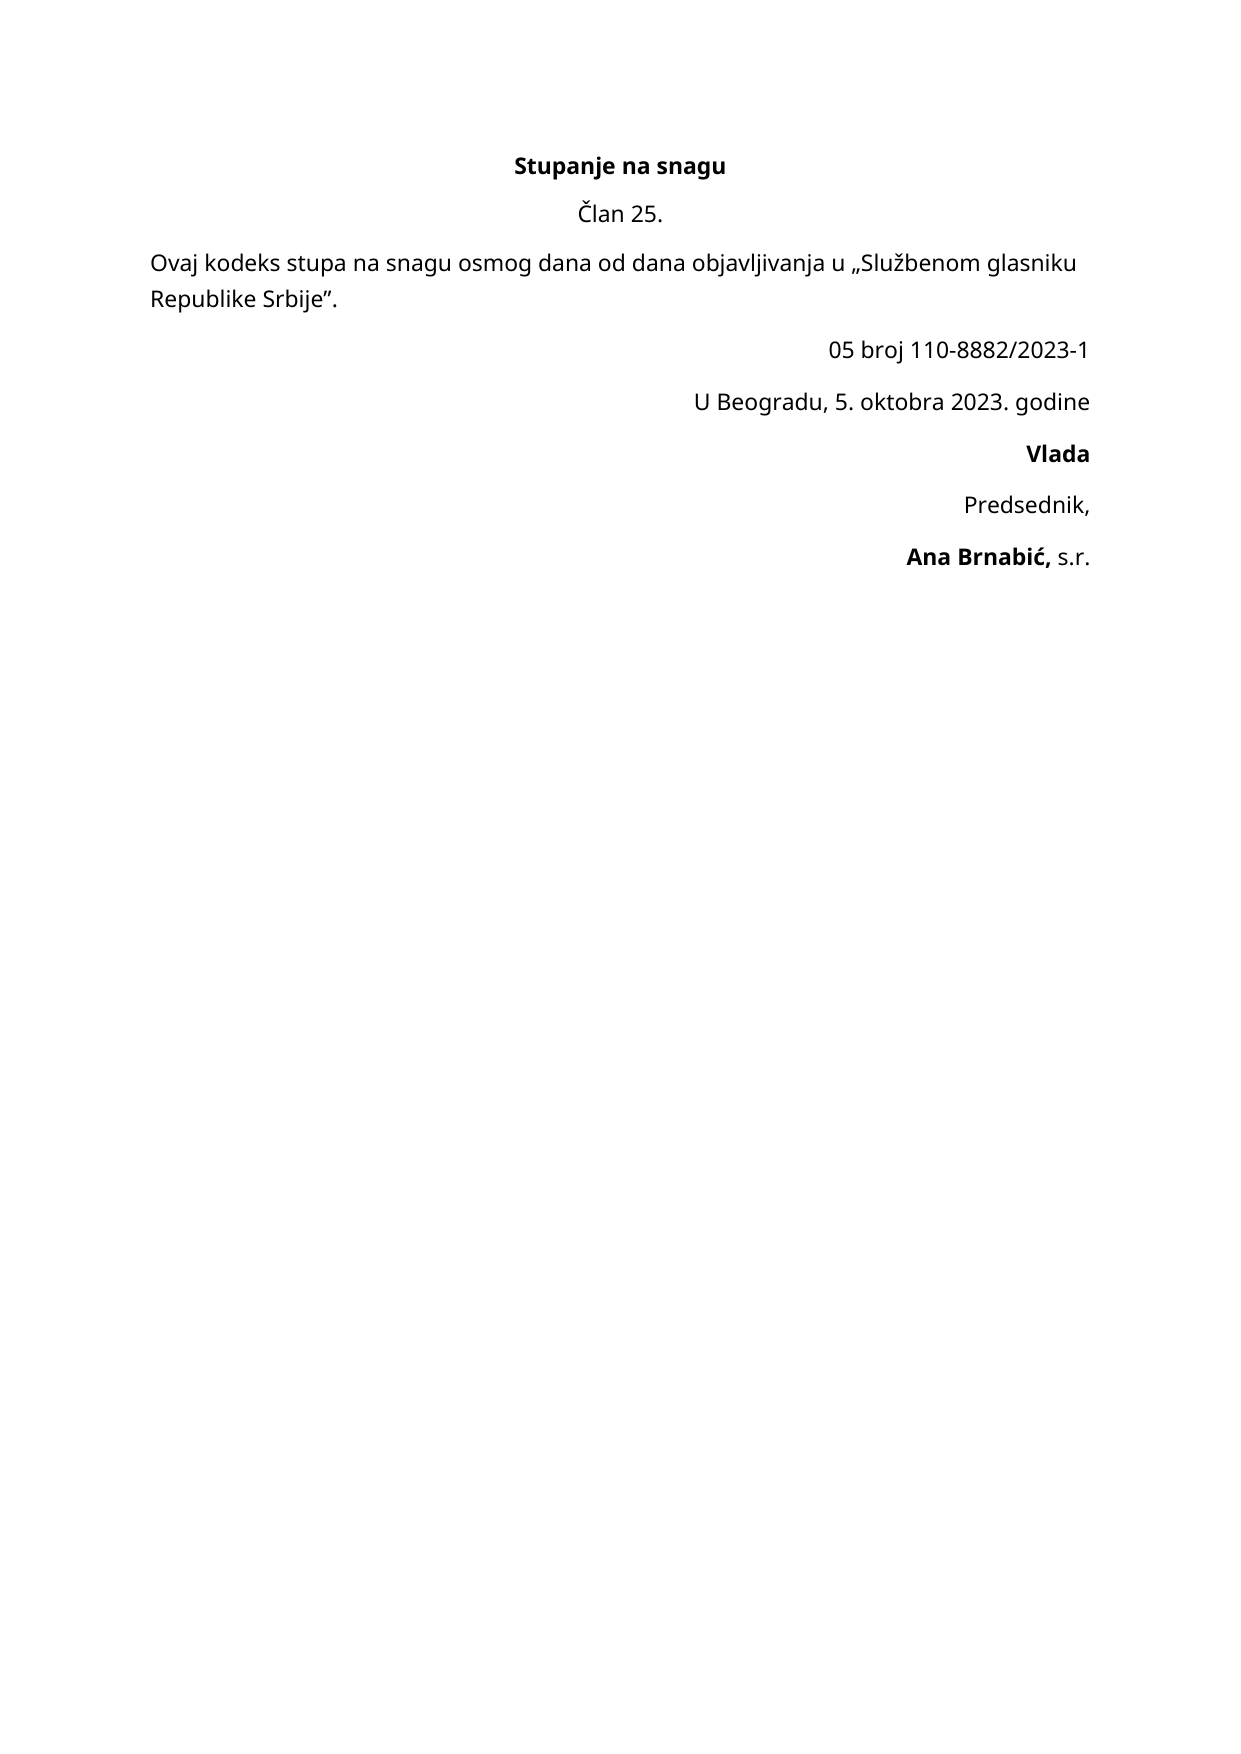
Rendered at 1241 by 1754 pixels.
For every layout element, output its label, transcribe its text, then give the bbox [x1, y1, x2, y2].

text Ovaj kodeks stupa na snagu osmog dana od dana objavlјivanja u „Službenom glasniku Republike Srbije”. [150, 247, 1090, 314]
text U Beogradu, 5. oktobra 2023. godine [150, 386, 1090, 417]
text Stupanje na snagu [150, 150, 1090, 181]
text Vlada [150, 437, 1090, 469]
text 05 broj 110-8882/2023-1 [150, 334, 1090, 366]
text Član 25. [150, 198, 1090, 230]
text Ana Brnabić, s.r. [150, 541, 1090, 572]
text Predsednik, [150, 489, 1090, 520]
